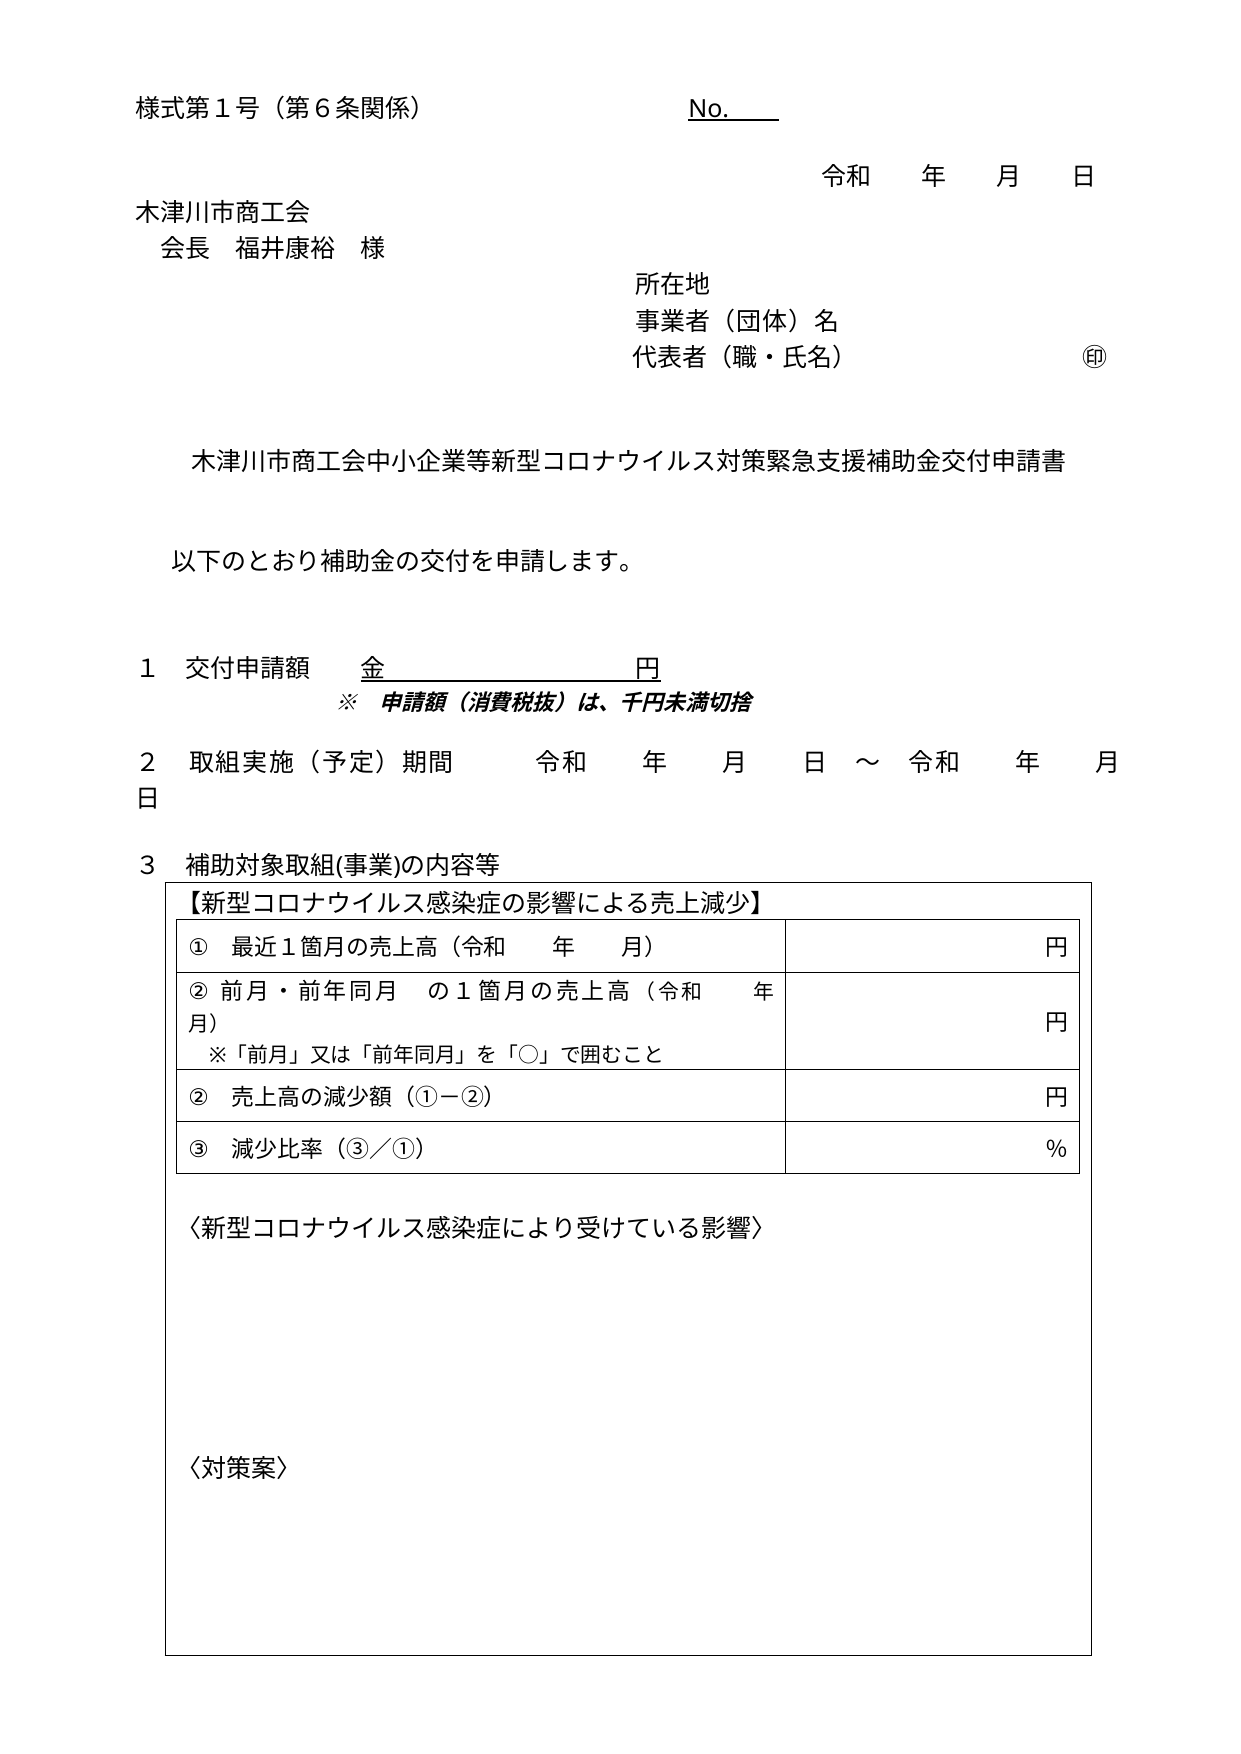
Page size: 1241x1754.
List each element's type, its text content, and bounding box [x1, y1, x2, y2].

text 木津川市商工会中小企業等新型コロナウイルス対策緊急支援補助金交付申請書 [136, 442, 1122, 478]
text １ 交付申請額 金 円 [136, 649, 1122, 685]
text 会長 福井康裕 様 [136, 228, 1122, 265]
text 様式第１号（第６条関係） No. [136, 88, 1122, 125]
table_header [166, 883, 1091, 1655]
text 代表者（職・氏名） ㊞ [507, 337, 1122, 373]
text 令和 年 月 日 [136, 156, 1096, 192]
text 木津川市商工会 [136, 192, 1022, 228]
text ※ 申請額（消費税抜）は、千円未満切捨 [136, 685, 1122, 717]
text 所在地 [136, 265, 1122, 301]
text 以下のとおり補助金の交付を申請します。 [146, 540, 1122, 578]
text ３ 補助対象取組(事業)の内容等 [136, 846, 1122, 882]
text 事業者（団体）名 [136, 301, 1122, 337]
text ２ 取組実施（予定）期間 令和 年 月 日 ～ 令和 年 月 日 [136, 742, 1122, 814]
